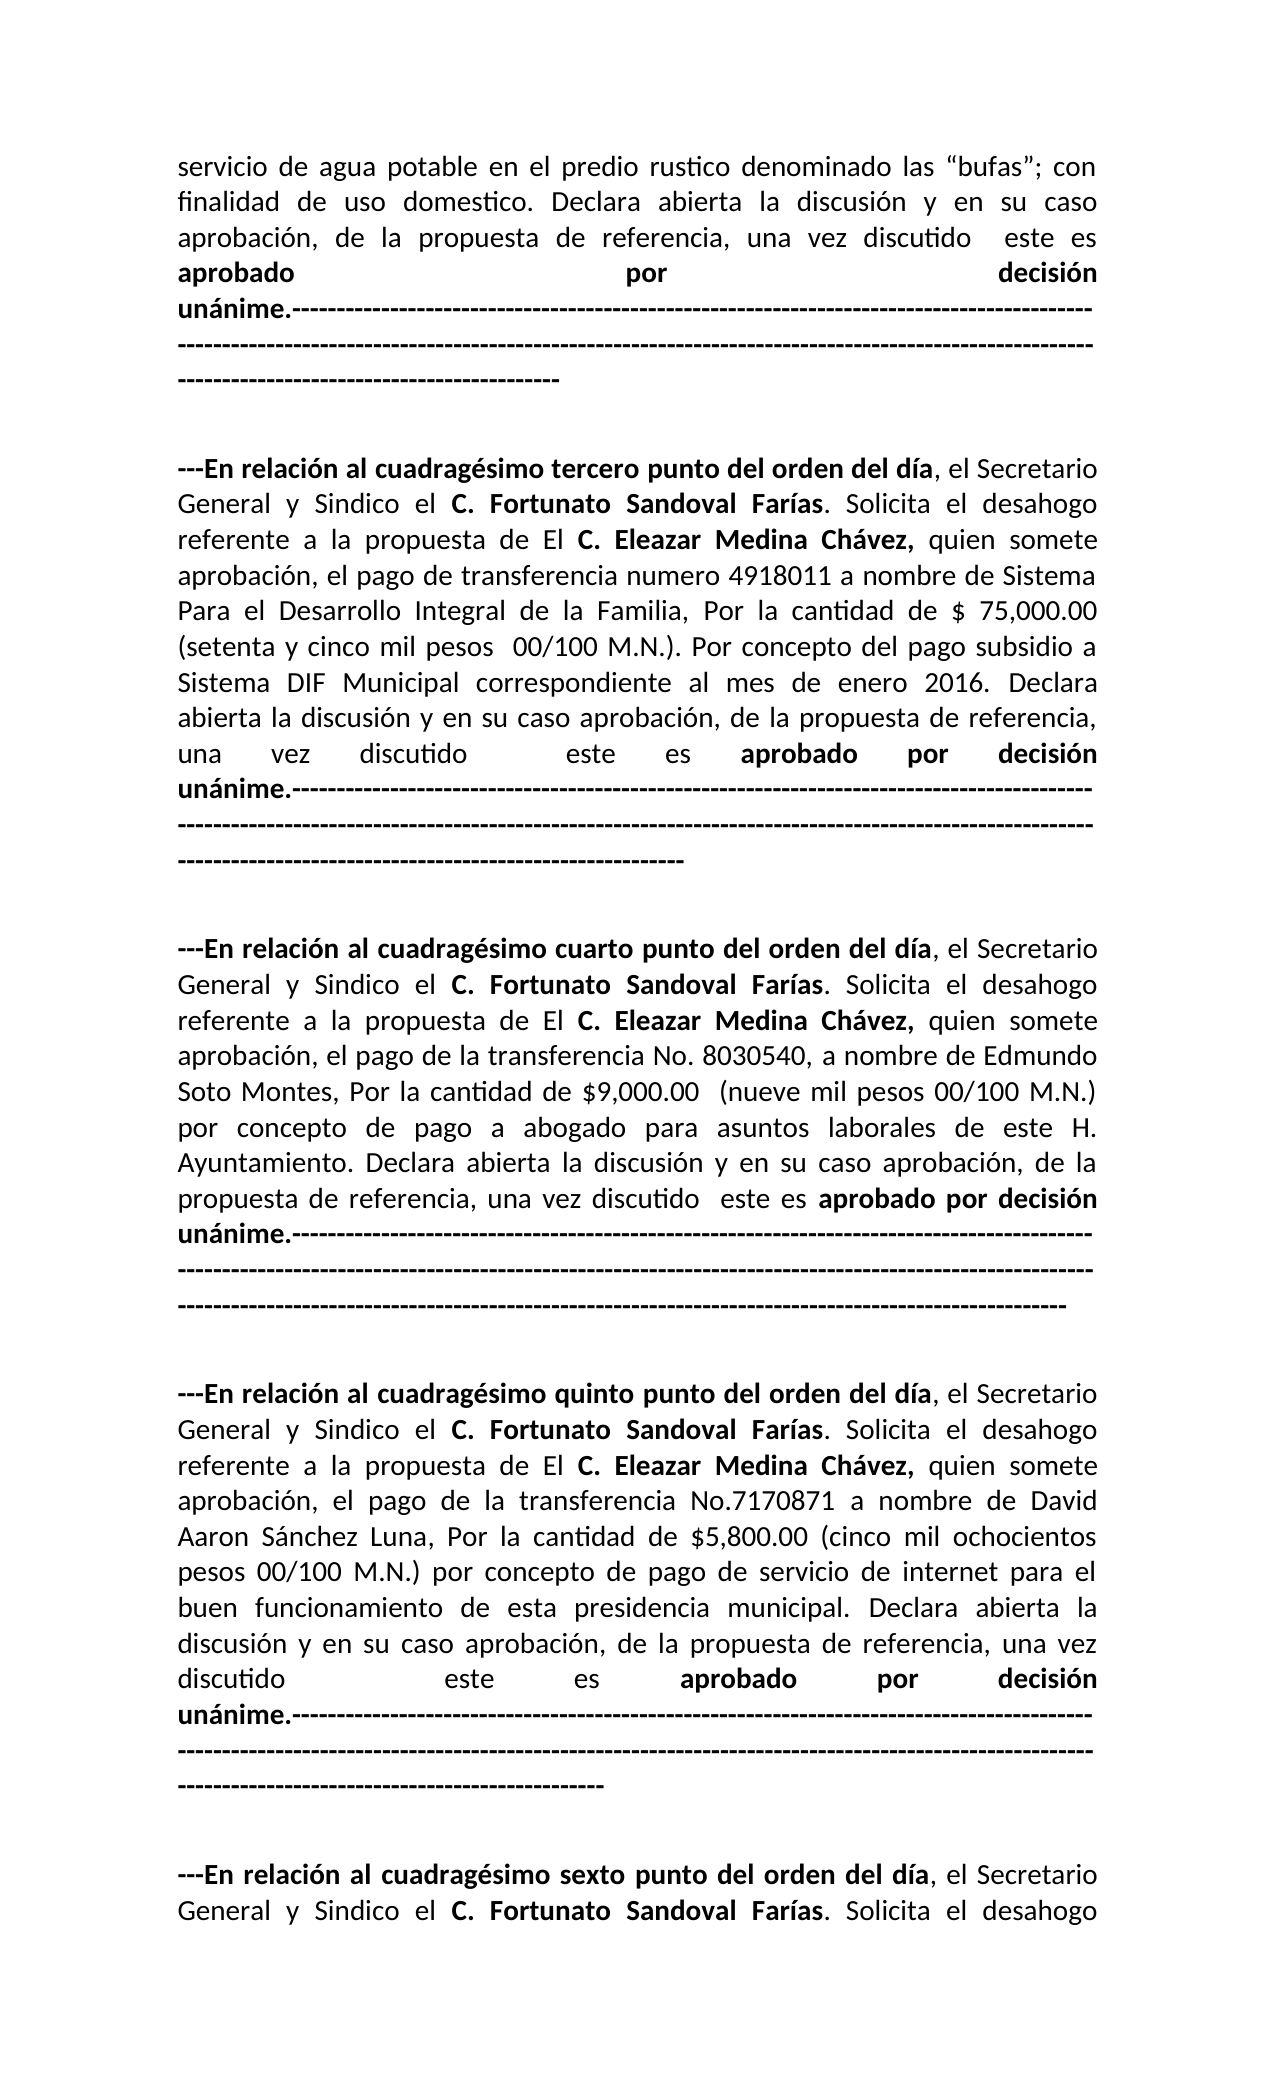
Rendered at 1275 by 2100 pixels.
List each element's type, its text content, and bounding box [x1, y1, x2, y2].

text ---En relación al cuadragésimo tercero punto del orden del día, el Secretario General y Sindico el C. Fortunato Sandoval Farías. Solicita el desahogo referente a la propuesta de El C. Eleazar Medina Chávez, quien somete aprobación, el pago de transferencia numero 4918011 a nombre de Sistema Para el Desarrollo Integral de la Familia, Por la cantidad de $ 75,000.00 (setenta y cinco mil pesos 00/100 M.N.). Por concepto del pago subsidio a Sistema DIF Municipal correspondiente al mes de enero 2016. Declara abierta la discusión y en su caso aprobación, de la propuesta de referencia, una vez discutido este es aprobado por decisión unánime.---------------------------------------------------------------------------------------------------------------------------------------------------------------------------------------------------------------------------------------------------------- [177, 450, 1098, 877]
text ---En relación al cuadragésimo cuarto punto del orden del día, el Secretario General y Sindico el C. Fortunato Sandoval Farías. Solicita el desahogo referente a la propuesta de El C. Eleazar Medina Chávez, quien somete aprobación, el pago de la transferencia No. 8030540, a nombre de Edmundo Soto Montes, Por la cantidad de $9,000.00 (nueve mil pesos 00/100 M.N.) por concepto de pago a abogado para asuntos laborales de este H. Ayuntamiento. Declara abierta la discusión y en su caso aprobación, de la propuesta de referencia, una vez discutido este es aprobado por decisión unánime.----------------------------------------------------------------------------------------------------------------------------------------------------------------------------------------------------------------------------------------------------------------------------------------------------- [177, 931, 1098, 1322]
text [177, 1856, 1098, 1927]
text ---En relación al cuadragésimo quinto punto del orden del día, el Secretario General y Sindico el C. Fortunato Sandoval Farías. Solicita el desahogo referente a la propuesta de El C. Eleazar Medina Chávez, quien somete aprobación, el pago de la transferencia No.7170871 a nombre de David Aaron Sánchez Luna, Por la cantidad de $5,800.00 (cinco mil ochocientos pesos 00/100 M.N.) por concepto de pago de servicio de internet para el buen funcionamiento de esta presidencia municipal. Declara abierta la discusión y en su caso aprobación, de la propuesta de referencia, una vez discutido este es aprobado por decisión unánime.------------------------------------------------------------------------------------------------------------------------------------------------------------------------------------------------------------------------------------------------- [177, 1375, 1098, 1803]
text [177, 148, 1098, 397]
